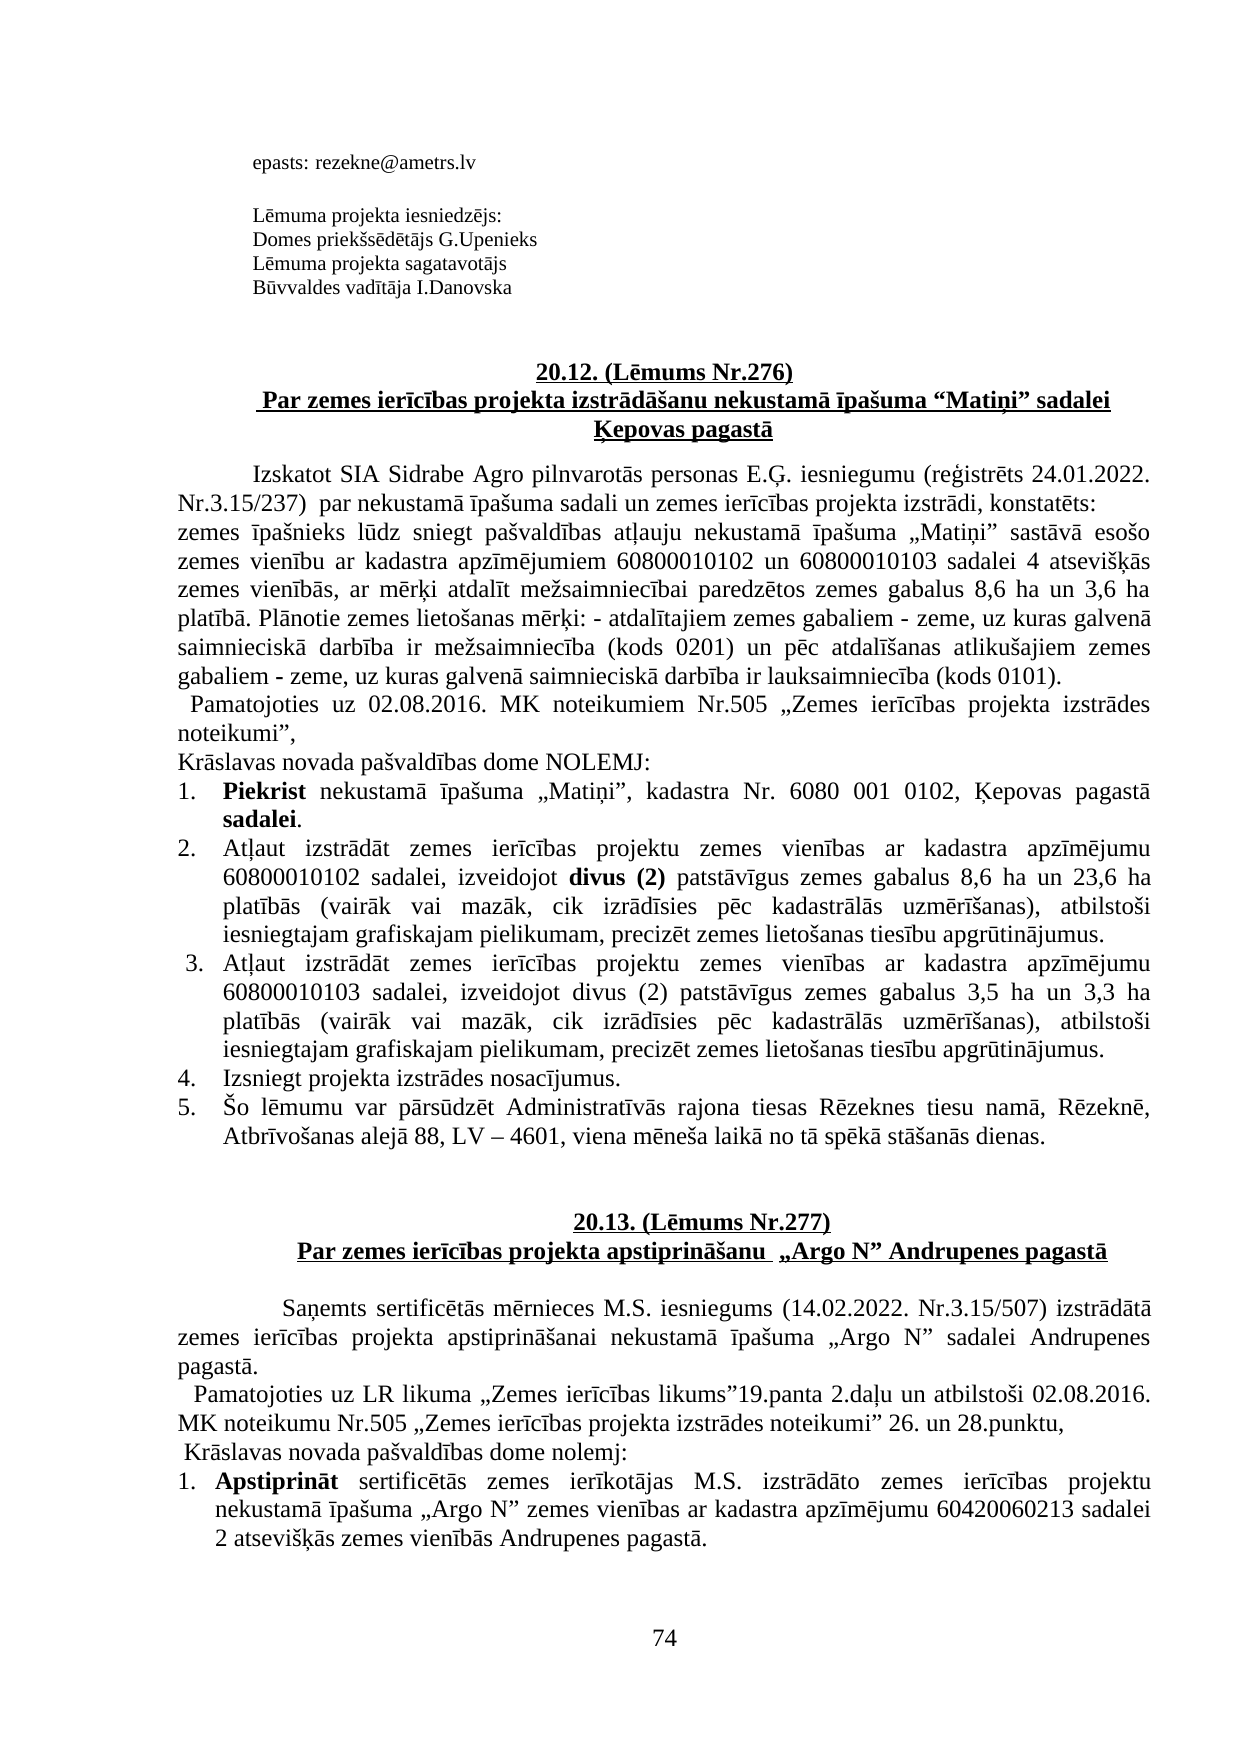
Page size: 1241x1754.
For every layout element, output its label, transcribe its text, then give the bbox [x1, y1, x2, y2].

list Piekrist nekustamā īpašuma „Matiņi”, kadastra Nr. 6080 001 0102, Ķepovas pagastā sadalei. [177, 776, 1152, 833]
text Domes priekšsēdētājs G.Upenieks [252, 227, 1152, 251]
text 20.12. (Lēmums Nr.276) [177, 357, 1152, 385]
text Lēmuma projekta iesniedzējs: [252, 203, 1152, 227]
text Izskatot SIA Sidrabe Agro pilnvarotās personas E.Ģ. iesniegumu (reģistrēts 24.01.2022. Nr.3.15/237) par nekustamā īpašuma sadali un zemes ierīcības projekta izstrādi, konstatēts: [177, 459, 1152, 517]
text zemes īpašnieks lūdz sniegt pašvaldības atļauju nekustamā īpašuma „Matiņi” sastāvā esošo zemes vienību ar kadastra apzīmējumiem 60800010102 un 60800010103 sadalei 4 atsevišķās zemes vienībās, ar mērķi atdalīt mežsaimniecībai paredzētos zemes gabalus 8,6 ha un 3,6 ha platībā. Plānotie zemes lietošanas mērķi: - atdalītajiem zemes gabaliem - zeme, uz kuras galvenā saimnieciskā darbība ir mežsaimniecība (kods 0201) un pēc atdalīšanas atlikušajiem zemes gabaliem - zeme, uz kuras galvenā saimnieciskā darbība ir lauksaimniecība (kods 0101). [177, 517, 1152, 689]
text epasts: rezekne@ametrs.lv [252, 150, 1152, 174]
list Izsniegt projekta izstrādes nosacījumus. [177, 1063, 1152, 1092]
text Pamatojoties uz LR likuma „Zemes ierīcības likums”19.panta 2.daļu un atbilstoši 02.08.2016. MK noteikumu Nr.505 „Zemes ierīcības projekta izstrādes noteikumi” 26. un 28.punktu, [177, 1379, 1152, 1437]
text Lēmuma projekta sagatavotājs [252, 251, 1152, 275]
list Atļaut izstrādāt zemes ierīcības projektu zemes vienības ar kadastra apzīmējumu 60800010102 sadalei, izveidojot divus (2) patstāvīgus zemes gabalus 8,6 ha un 23,6 ha platībās (vairāk vai mazāk, cik izrādīsies pēc kadastrālās uzmērīšanas), atbilstoši iesniegtajam grafiskajam pielikumam, precizēt zemes lietošanas tiesību apgrūtinājumus. [177, 833, 1152, 948]
text Krāslavas novada pašvaldības dome NOLEMJ: [177, 747, 1152, 776]
text Pamatojoties uz 02.08.2016. MK noteikumiem Nr.505 „Zemes ierīcības projekta izstrādes noteikumi”, [177, 689, 1152, 747]
text Krāslavas novada pašvaldības dome nolemj: [177, 1437, 1152, 1466]
text Par zemes ierīcības projekta izstrādāšanu nekustamā īpašuma “Matiņi” sadalei Ķepovas pagastā [215, 385, 1152, 443]
text Būvvaldes vadītāja I.Danovska [252, 275, 1152, 299]
list Šo lēmumu var pārsūdzēt Administratīvās rajona tiesas Rēzeknes tiesu namā, Rēzeknē, Atbrīvošanas alejā 88, LV – 4601, viena mēneša laikā no tā spēkā stāšanās dienas. [177, 1092, 1152, 1149]
list Apstiprināt sertificētās zemes ierīkotājas M.S. izstrādāto zemes ierīcības projektu nekustamā īpašuma „Argo N” zemes vienības ar kadastra apzīmējumu 60420060213 sadalei 2 atsevišķās zemes vienībās Andrupenes pagastā. [177, 1466, 1152, 1552]
list Atļaut izstrādāt zemes ierīcības projektu zemes vienības ar kadastra apzīmējumu 60800010103 sadalei, izveidojot divus (2) patstāvīgus zemes gabalus 3,5 ha un 3,3 ha platībās (vairāk vai mazāk, cik izrādīsies pēc kadastrālās uzmērīšanas), atbilstoši iesniegtajam grafiskajam pielikumam, precizēt zemes lietošanas tiesību apgrūtinājumus. [185, 948, 1152, 1063]
text 20.13. (Lēmums Nr.277) [252, 1207, 1152, 1236]
text Par zemes ierīcības projekta apstiprināšanu „Argo N” Andrupenes pagastā [252, 1236, 1152, 1264]
text Saņemts sertificētās mērnieces M.S. iesniegums (14.02.2022. Nr.3.15/507) izstrādātā zemes ierīcības projekta apstiprināšanai nekustamā īpašuma „Argo N” sadalei Andrupenes pagastā. [177, 1293, 1152, 1379]
